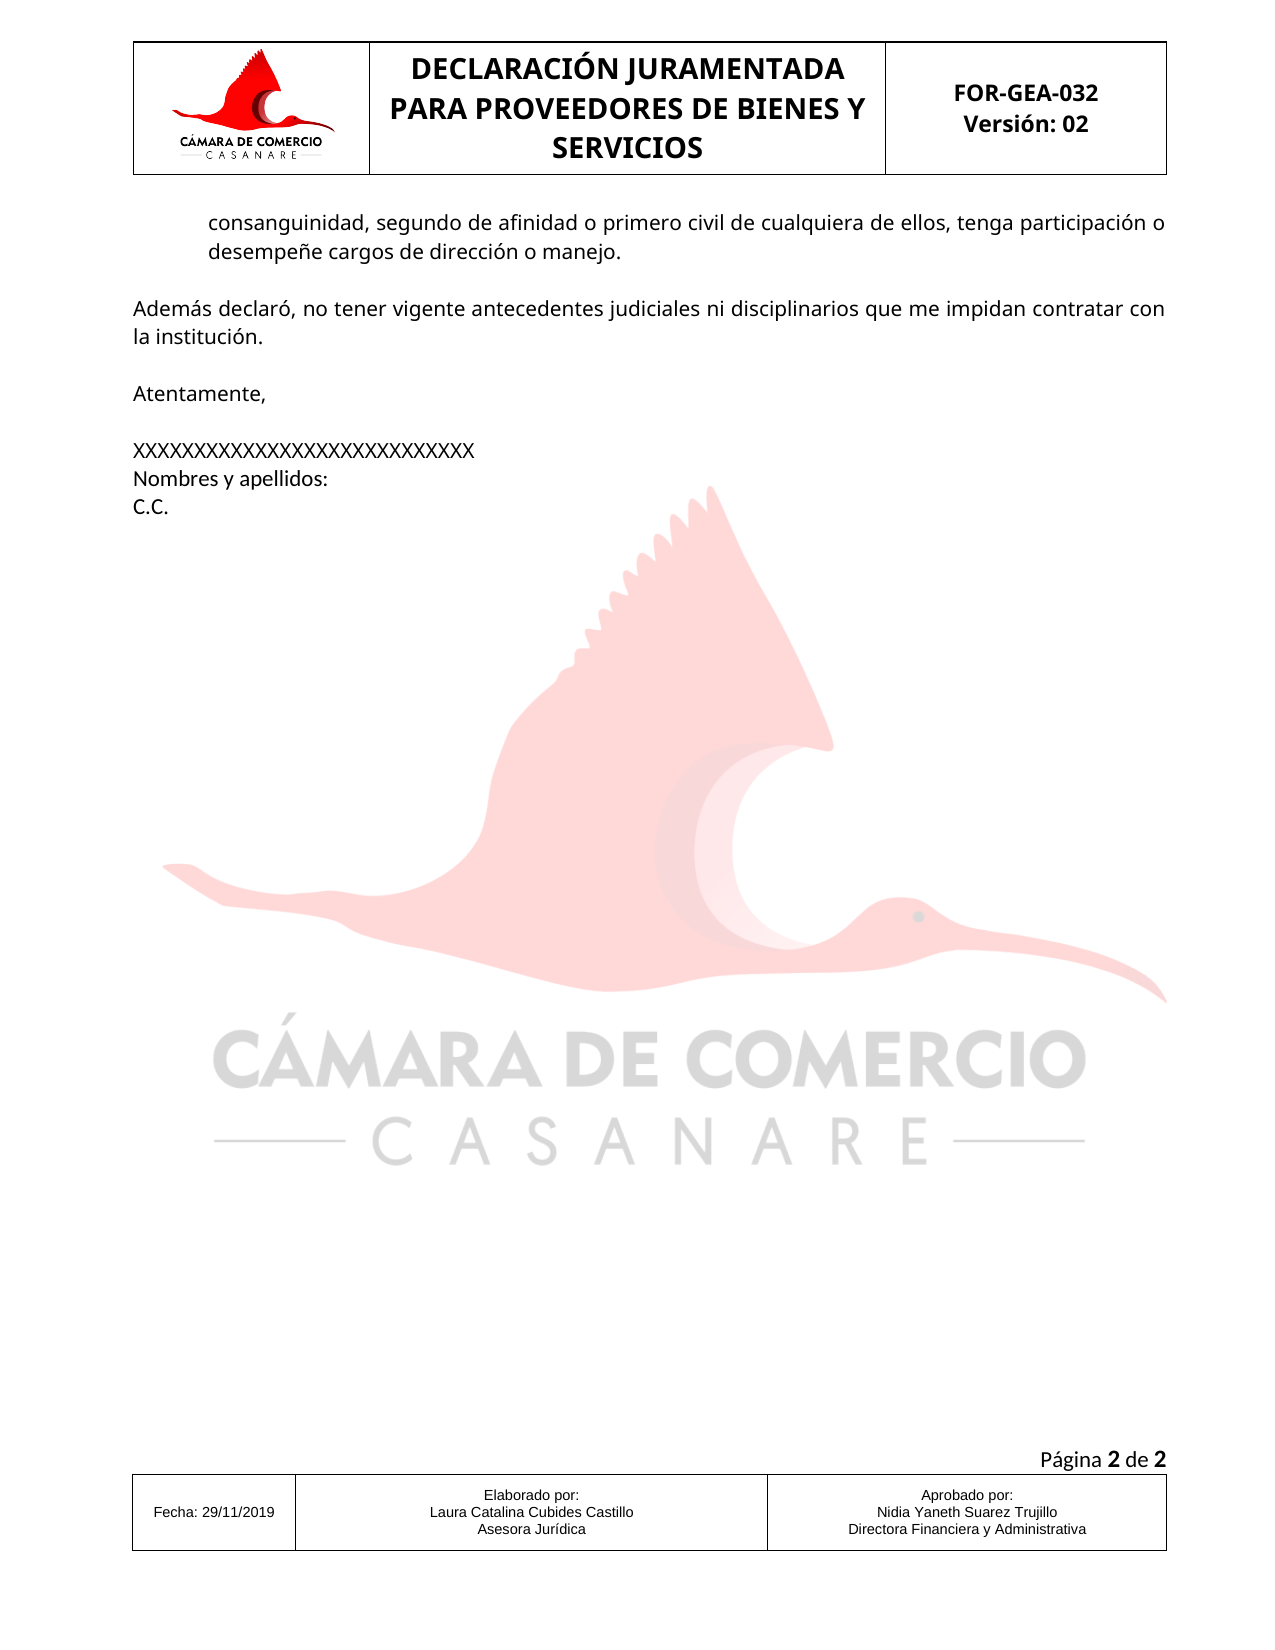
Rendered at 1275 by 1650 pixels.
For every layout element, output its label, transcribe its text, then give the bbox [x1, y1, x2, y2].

picture [167, 49, 335, 159]
text Atentamente, [133, 379, 1166, 408]
text XXXXXXXXXXXXXXXXXXXXXXXXXXXX [133, 436, 1166, 464]
text . [133, 492, 1166, 521]
text Además declaró, no tener vigente antecedentes judiciales ni disciplinarios que me impidan contratar con la institución. [133, 294, 1166, 351]
